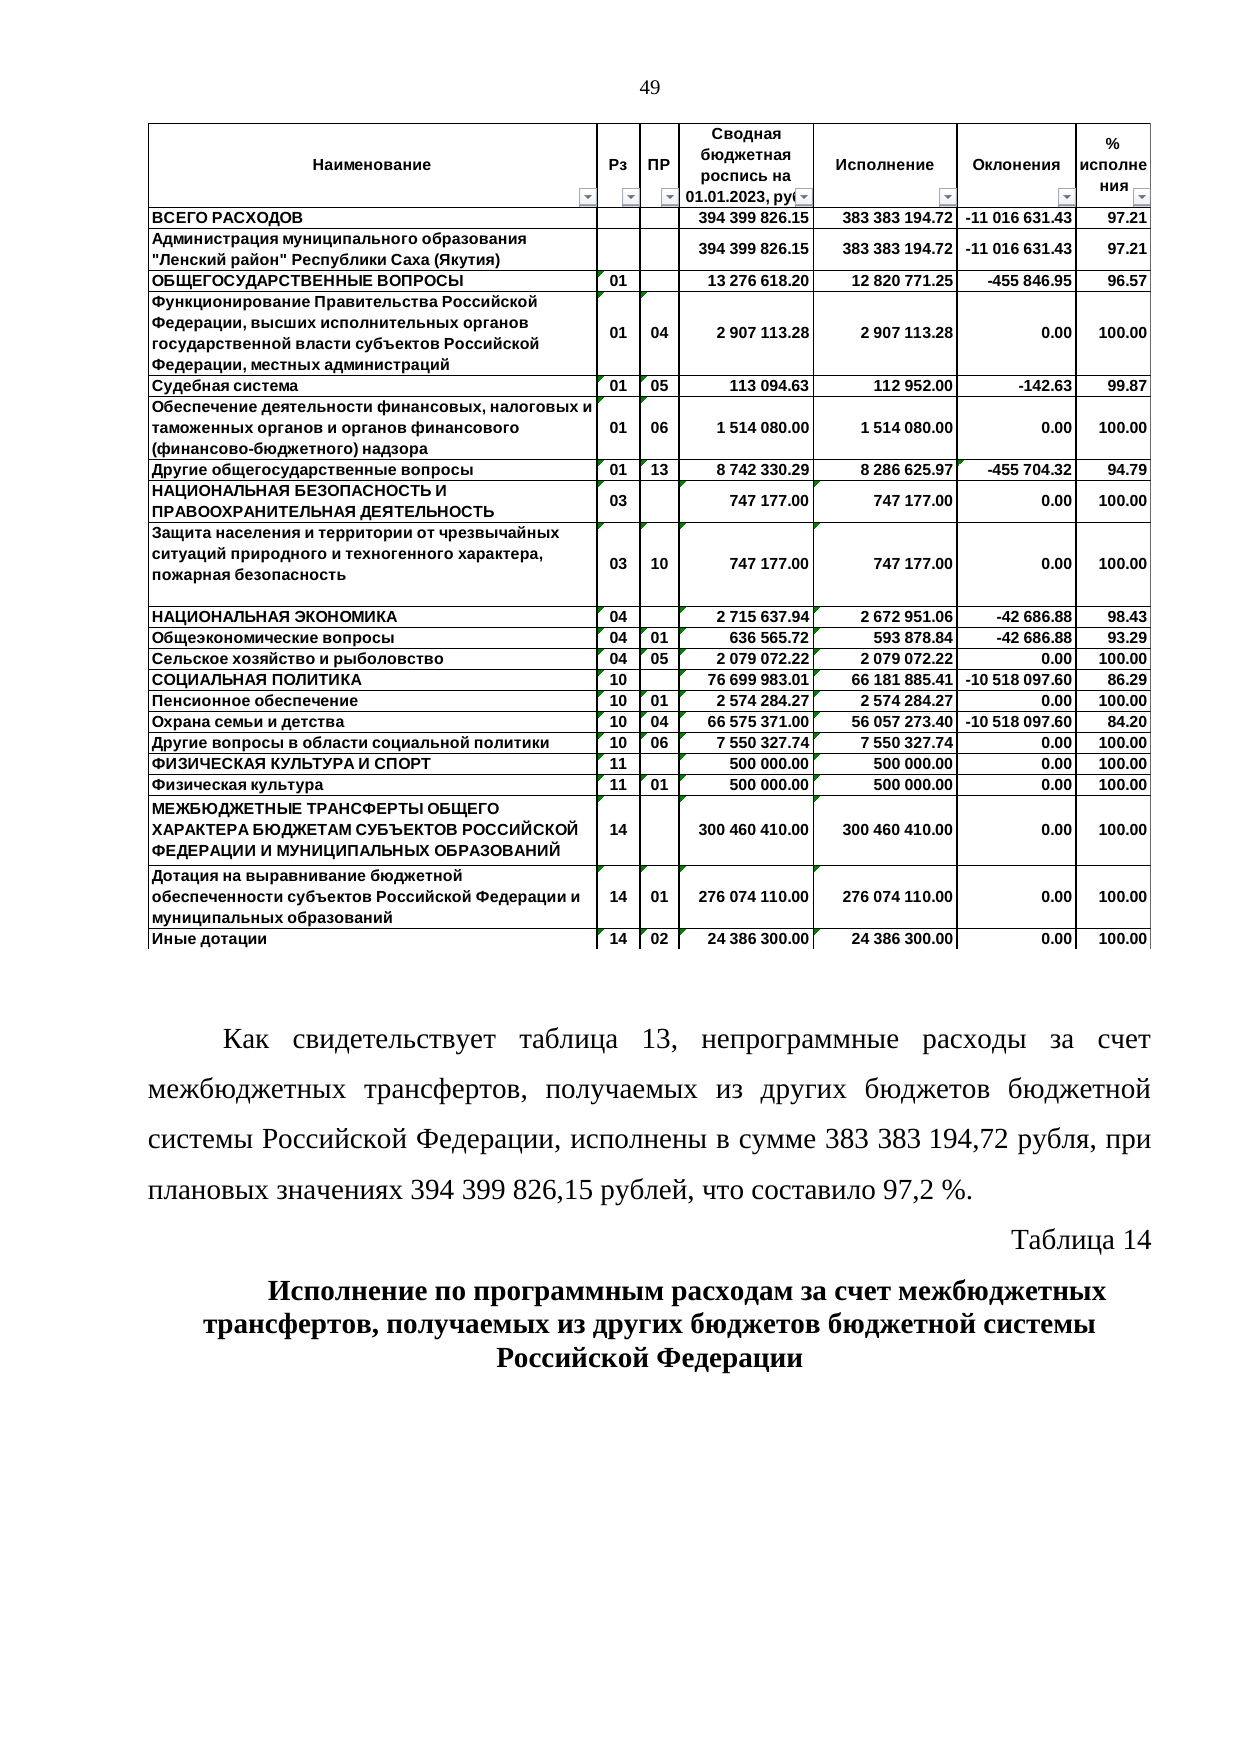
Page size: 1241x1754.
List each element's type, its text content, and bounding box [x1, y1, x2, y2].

text Таблица 14 [148, 1222, 1152, 1256]
text Исполнение по программным расходам за счет межбюджетных трансфертов, получаемых из других бюджетов бюджетной системы Российской Федерации [148, 1273, 1152, 1373]
text Как свидетельствует таблица 13, непрограммные расходы за счет межбюджетных трансфертов, получаемых из других бюджетов бюджетной системы Российской Федерации, исполнены в сумме 383 383 194,72 рубля, при плановых значениях 394 399 826,15 рублей, что составило 97,2 %. [148, 1021, 1152, 1206]
